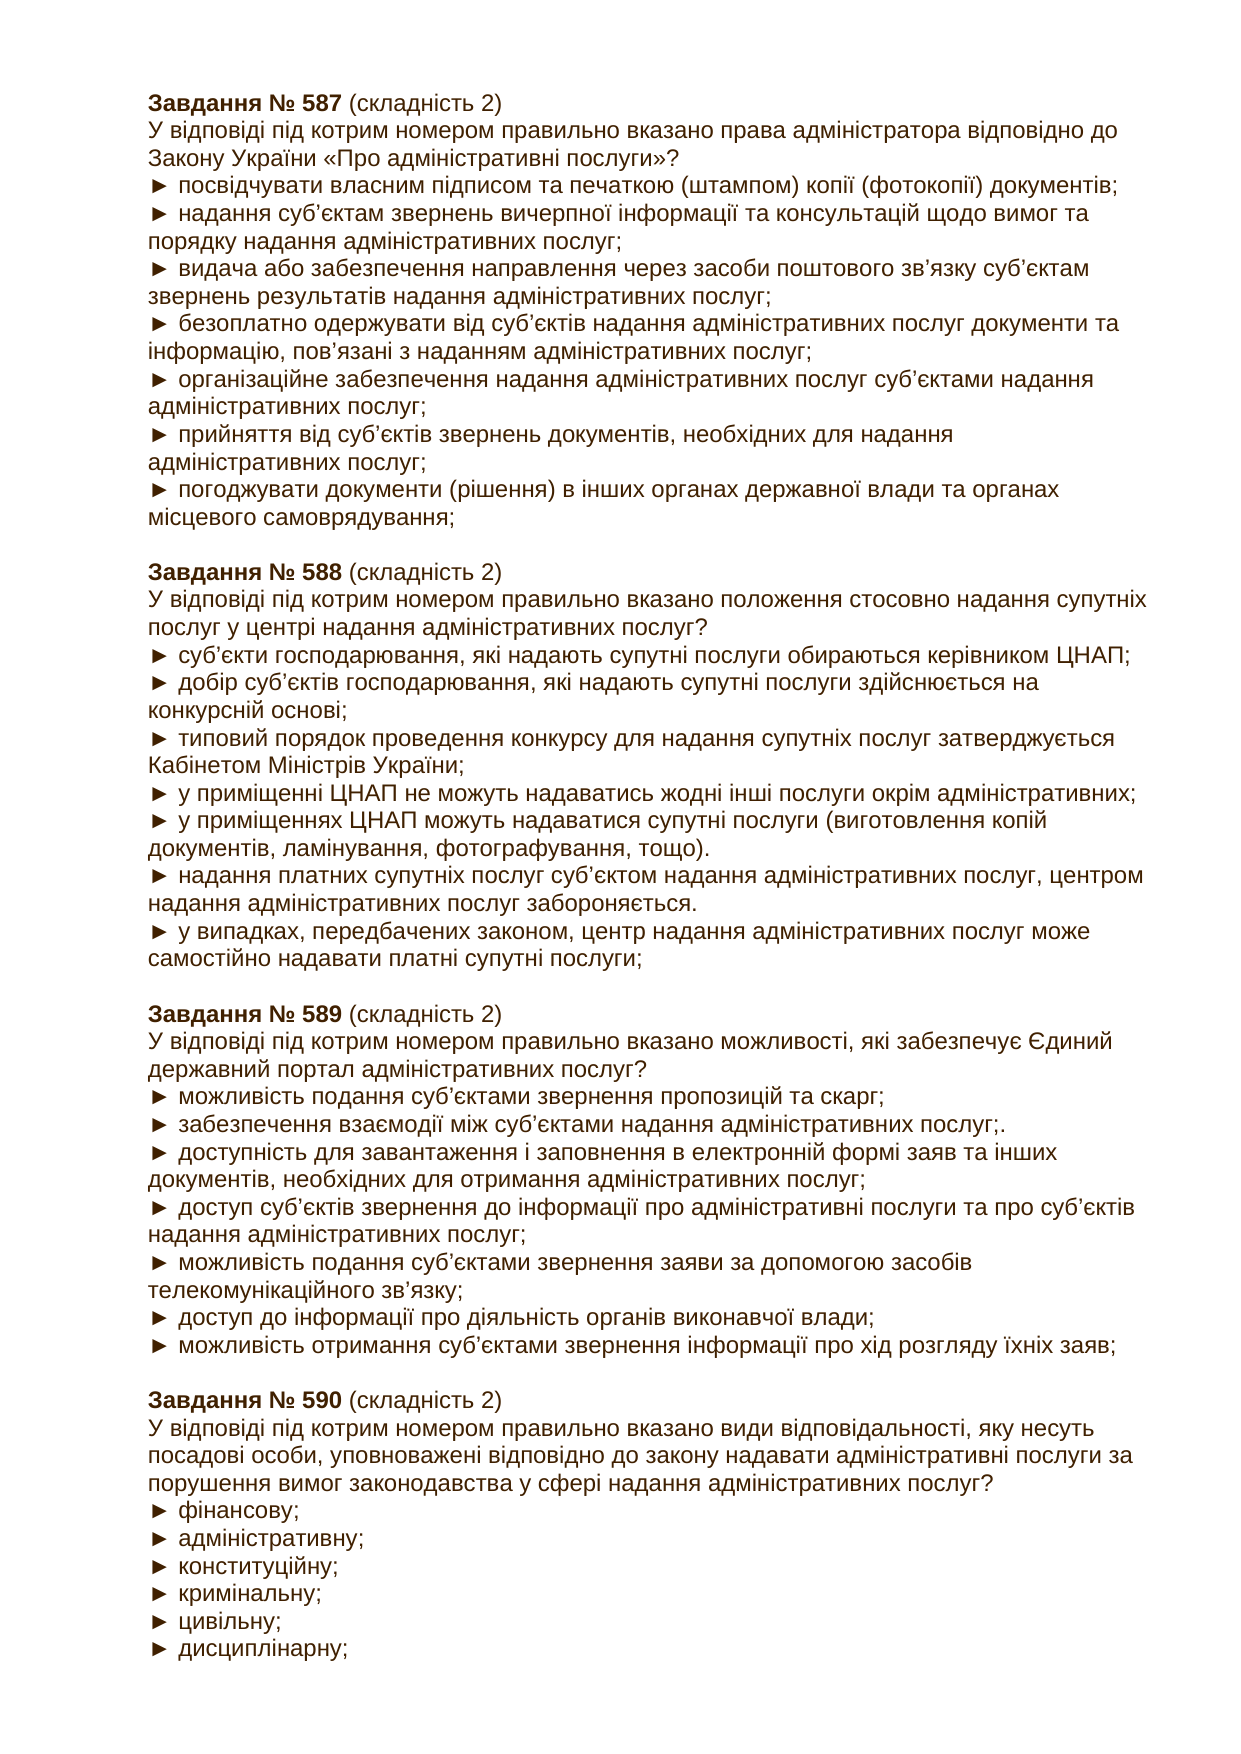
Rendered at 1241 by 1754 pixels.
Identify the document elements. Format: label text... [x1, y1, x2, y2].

text Завдання № 589 (складність 2) У відповіді під котрим номером правильно вказано можливості, які забезпечує Єдиний державний портал адміністративних послуг? ► можливість подання суб’єктами звернення пропозицій та скарг; ► забезпечення взаємодії між суб’єктами надання адміністративних послуг;. ► доступність для завантаження і заповнення в електронній формі заяв та інших документів, необхідних для отримання адміністративних послуг; ► доступ суб’єктів звернення до інформації про адміністративні послуги та про суб’єктів надання адміністративних послуг; ► можливість подання суб’єктами звернення заяви за допомогою засобів телекомунікаційного зв’язку; ► доступ до інформації про діяльність органів виконавчої влади; ► можливість отримання суб’єктами звернення інформації про хід розгляду їхніх заяв; [148, 999, 1152, 1386]
text Завдання № 587 (складність 2) У відповіді під котрим номером правильно вказано права адміністратора відповідно до Закону України «Про адміністративні послуги»? ► посвідчувати власним підписом та печаткою (штампом) копії (фотокопії) документів; ► надання суб’єктам звернень вичерпної інформації та консультацій щодо вимог та порядку надання адміністративних послуг; ► видача або забезпечення направлення через засоби поштового зв’язку суб’єктам звернень результатів надання адміністративних послуг; ► безоплатно одержувати від суб’єктів надання адміністративних послуг документи та інформацію, пов’язані з наданням адміністративних послуг; ► організаційне забезпечення надання адміністративних послуг суб’єктами надання адміністративних послуг; ► прийняття від суб’єктів звернень документів, необхідних для надання адміністративних послуг; ► погоджувати документи (рішення) в інших органах державної влади та органах місцевого самоврядування; [148, 88, 1152, 558]
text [148, 1386, 1152, 1662]
text Завдання № 588 (складність 2) У відповіді під котрим номером правильно вказано положення стосовно надання супутніх послуг у центрі надання адміністративних послуг? ► суб’єкти господарювання, які надають супутні послуги обираються керівником ЦНАП; ► добір суб’єктів господарювання, які надають супутні послуги здійснюється на конкурсній основі; ► типовий порядок проведення конкурсу для надання супутніх послуг затверджується Кабінетом Міністрів України; ► у приміщенні ЦНАП не можуть надаватись жодні інші послуги окрім адміністративних; ► у приміщеннях ЦНАП можуть надаватися супутні послуги (виготовлення копій документів, ламінування, фотографування, тощо). ► надання платних супутніх послуг суб’єктом надання адміністративних послуг, центром надання адміністративних послуг забороняється. ► у випадках, передбачених законом, центр надання адміністративних послуг може самостійно надавати платні супутні послуги; [148, 558, 1152, 999]
